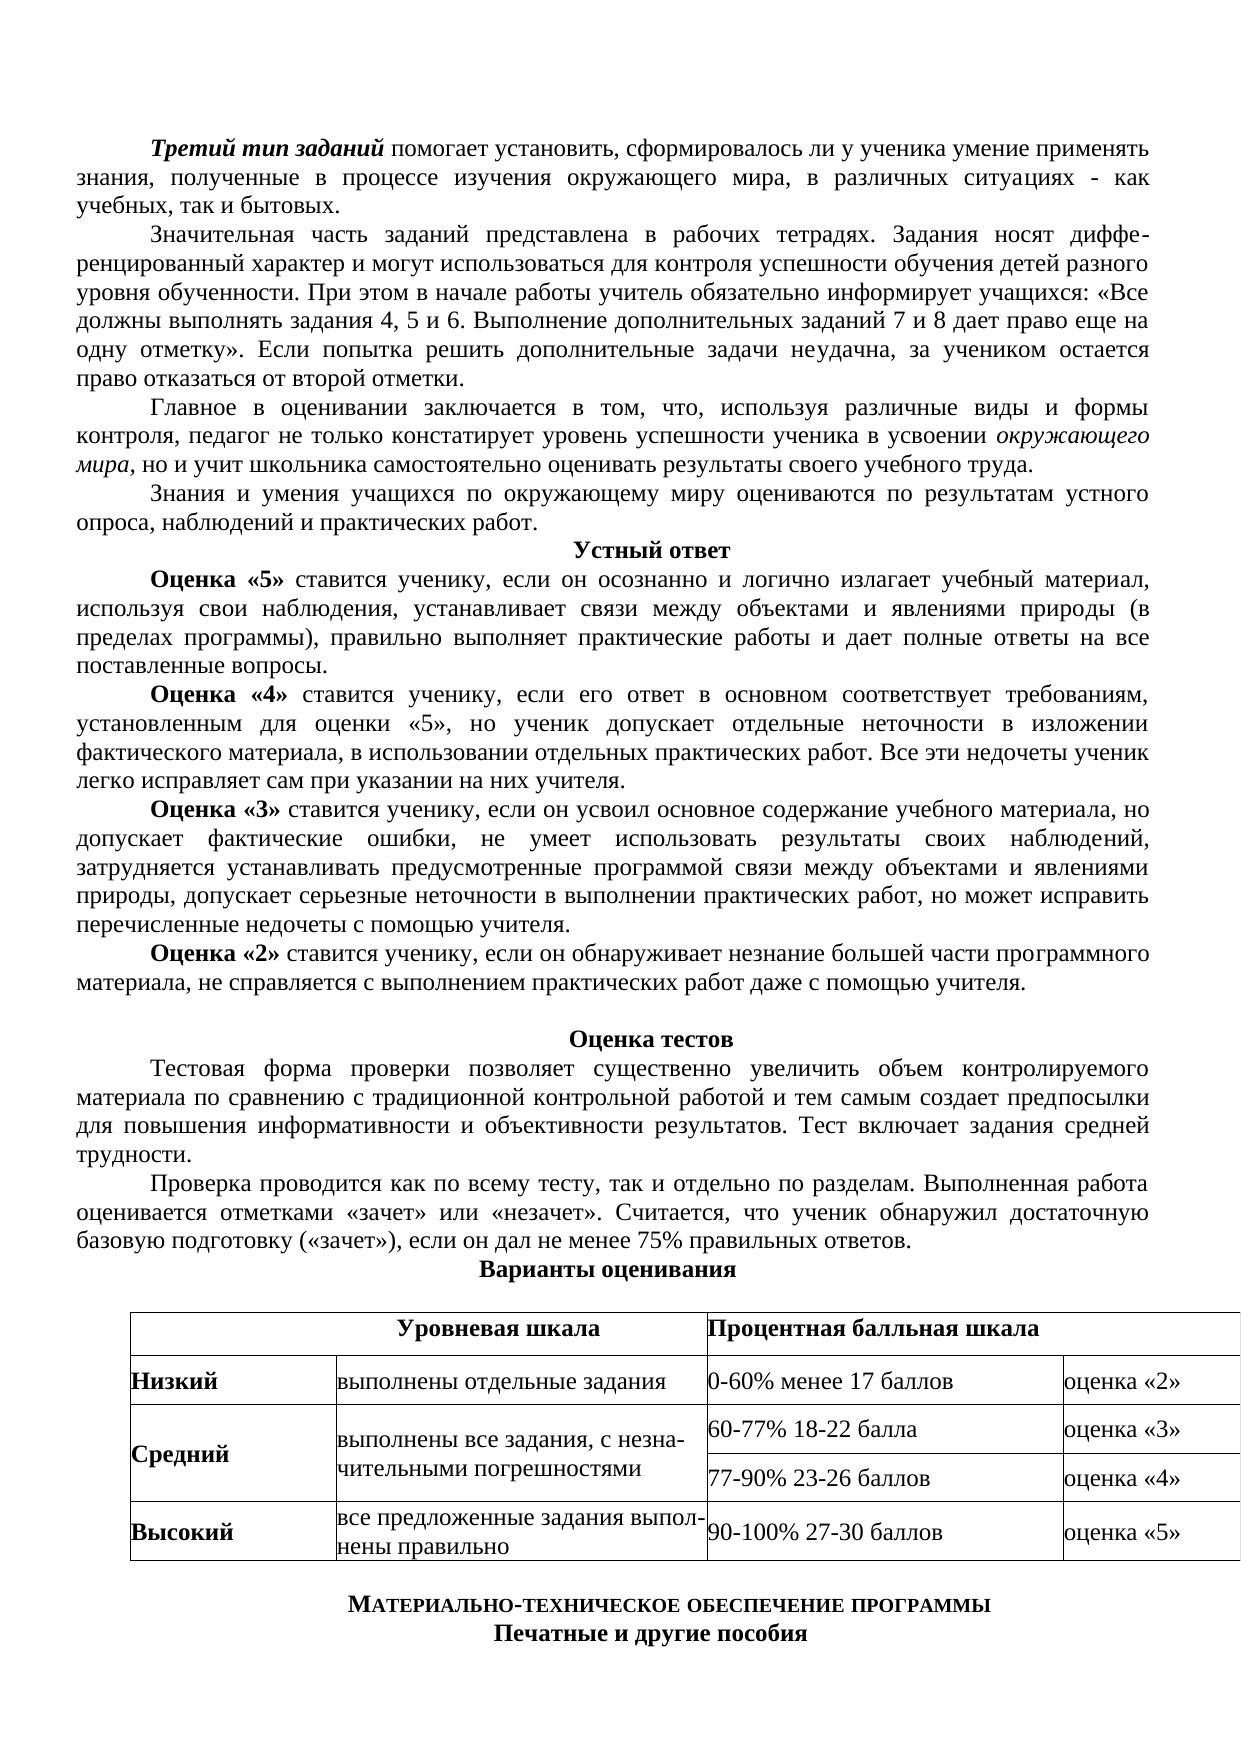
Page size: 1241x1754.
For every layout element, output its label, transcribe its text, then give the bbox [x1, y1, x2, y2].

text Главное в оценивании заключается в том, что, используя различные виды и формы контроля, педагог не только констатирует уровень успешности ученика в усвоении окружающего мира, но и учит школьника самостоятельно оценивать результаты своего учебного труда. [76, 392, 1150, 478]
table_cell Низкий [131, 1356, 336, 1404]
table_cell выполнены все задания, с незначительными погрешностями [337, 1405, 707, 1501]
text Третий тип заданий помогает установить, сформировалось ли у ученика умение применять знания, полученные в процессе изучения окружающего мира, в различных ситуациях - как учебных, так и бытовых. [76, 133, 1150, 219]
text Устный ответ [499, 535, 1152, 564]
text Оценка «4» ставится ученику, если его ответ в основном соответствует требованиям, установленным для оценки «5», но ученик допускает отдельные неточности в изложении фактического материала, в использовании отдельных практических работ. Все эти недочеты ученик легко исправляет сам при указании на них учителя. [76, 679, 1150, 794]
table_cell 0-60% менее 17 баллов [708, 1356, 1063, 1404]
text Оценка тестов [495, 1024, 1152, 1053]
text Оценка «5» ставится ученику, если он осознанно и логично излагает учебный материал, используя свои наблюдения, устанавливает связи между объектами и явлениями природы (в пределах программы), правильно выполняет практические работы и дает полные ответы на все поставленные вопросы. [76, 564, 1150, 679]
text Материально-техническое обеспечение программы [74, 1589, 1152, 1618]
text Знания и умения учащихся по окружающему миру оцениваются по результатам устного опроса, наблюдений и практических работ. [76, 478, 1150, 535]
table_cell оценка «5» [1064, 1502, 1240, 1560]
table_header Уровневая шкала [131, 1313, 707, 1355]
table_cell Высокий [131, 1502, 336, 1560]
table_header Процентная балльная шкала [708, 1313, 1240, 1355]
table_cell 77-90% 23-26 баллов [708, 1454, 1063, 1501]
table_cell 60-77% 18-22 балла [708, 1405, 1063, 1453]
table_cell оценка «2» [1064, 1356, 1240, 1404]
table_cell 90-100% 27-30 баллов [708, 1502, 1063, 1560]
table_cell оценка «3» [1064, 1405, 1240, 1453]
text Проверка проводится как по всему тесту, так и отдельно по разделам. Выполненная работа оценивается отметками «зачет» или «незачет». Считается, что ученик обнаружил достаточную базовую подготовку («зачет»), если он дал не менее 75% правильных ответов. [76, 1168, 1150, 1254]
text Печатные и другие пособия [420, 1618, 1152, 1647]
table_cell Средний [131, 1405, 336, 1501]
text Оценка «2» ставится ученику, если он обнаруживает незнание большей части программного материала, не справляется с выполнением практических работ даже с помощью учителя. [76, 938, 1150, 995]
text Оценка «3» ставится ученику, если он усвоил основное содержание учебного материала, но допускает фактические ошибки, не умеет использовать результаты своих наблюдений, затрудняется устанавливать предусмотренные программой связи между объектами и явлениями природы, допускает серьезные неточности в выполнении практических работ, но может исправить перечисленные недочеты с помощью учителя. [76, 794, 1150, 938]
table_cell оценка «4» [1064, 1454, 1240, 1501]
text Тестовая форма проверки позволяет существенно увеличить объем контролируемого материала по сравнению с традиционной контрольной работой и тем самым создает предпосылки для повышения информативности и объективности результатов. Тест включает задания средней трудности. [76, 1053, 1150, 1168]
text Значительная часть заданий представлена в рабочих тетрадях. Задания носят дифференцированный характер и могут использоваться для контроля успешности обучения детей разного уровня обученности. При этом в начале работы учитель обязательно информирует учащихся: «Все должны выполнять задания 4, 5 и 6. Выполнение дополнительных заданий 7 и 8 дает право еще на одну отметку». Если попытка решить дополнительные задачи неудачна, за учеником остается право отказаться от второй отметки. [76, 219, 1150, 392]
table_cell выполнены отдельные задания [337, 1356, 707, 1404]
text Варианты оценивания [74, 1254, 1152, 1283]
table_cell все предложенные задания выполнены правильно [337, 1502, 707, 1560]
